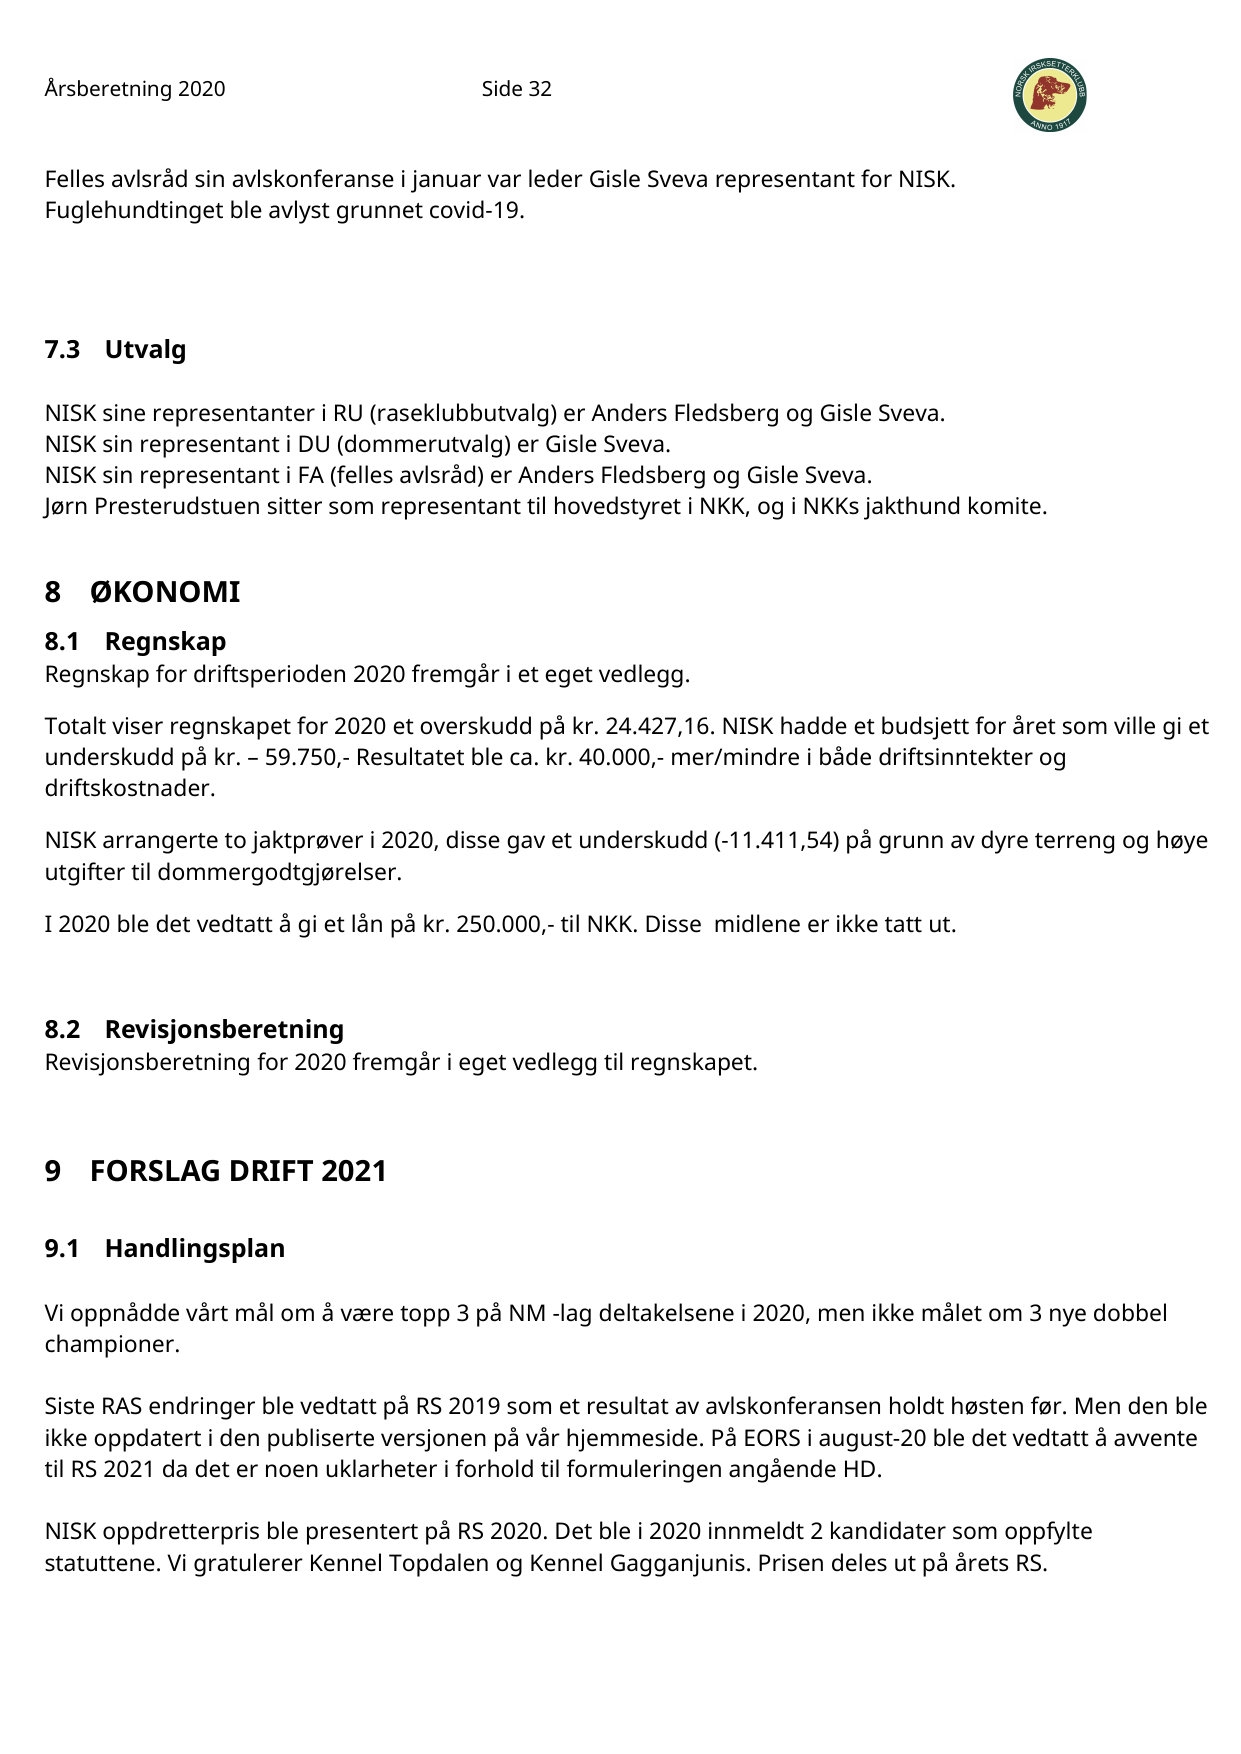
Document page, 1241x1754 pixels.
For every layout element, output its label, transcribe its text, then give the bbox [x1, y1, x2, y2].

text I 2020 ble det vedtatt å gi et lån på kr. 250.000,- til NKK. Disse midlene er ikke tatt ut. [44, 908, 1211, 939]
picture [1013, 58, 1087, 132]
text Fuglehundtinget ble avlyst grunnet covid-19. [44, 194, 1211, 225]
text NISK sin representant i FA (felles avlsråd) er Anders Fledsberg og Gisle Sveva. [44, 459, 1211, 490]
subtitle Utvalg [44, 331, 1211, 365]
text Regnskap for driftsperioden 2020 fremgår i et eget vedlegg. [44, 658, 1211, 689]
text Totalt viser regnskapet for 2020 et overskudd på kr. 24.427,16. NISK hadde et budsjett for året som ville gi et underskudd på kr. – 59.750,- Resultatet ble ca. kr. 40.000,- mer/mindre i både driftsinntekter og driftskostnader. [44, 710, 1211, 804]
text Siste RAS endringer ble vedtatt på RS 2019 som et resultat av avlskonferansen holdt høsten før. Men den ble ikke oppdatert i den publiserte versjonen på vår hjemmeside. På EORS i august-20 ble det vedtatt å avvente til RS 2021 da det er noen uklarheter i forhold til formuleringen angående HD. [44, 1390, 1211, 1484]
text NISK sine representanter i RU (raseklubbutvalg) er Anders Fledsberg og Gisle Sveva. [44, 397, 1211, 428]
subtitle ØKONOMI [44, 572, 1211, 611]
text NISK sin representant i DU (dommerutvalg) er Gisle Sveva. [44, 428, 1211, 459]
text Vi oppnådde vårt mål om å være topp 3 på NM -lag deltakelsene i 2020, men ikke målet om 3 nye dobbel championer. [44, 1296, 1211, 1359]
subtitle Revisjonsberetning [44, 1012, 1211, 1046]
subtitle Handlingsplan [44, 1231, 1211, 1265]
text Revisjonsberetning for 2020 fremgår i eget vedlegg til regnskapet. [44, 1046, 1211, 1077]
text Felles avlsråd sin avlskonferanse i januar var leder Gisle Sveva representant for NISK. [44, 162, 1211, 194]
text Jørn Presterudstuen sitter som representant til hovedstyret i NKK, og i NKKs jakthund komite. [44, 490, 1211, 522]
subtitle Regnskap [44, 624, 1211, 658]
text NISK oppdretterpris ble presentert på RS 2020. Det ble i 2020 innmeldt 2 kandidater som oppfylte statuttene. Vi gratulerer Kennel Topdalen og Kennel Gagganjunis. Prisen deles ut på årets RS. [44, 1515, 1211, 1578]
text NISK arrangerte to jaktprøver i 2020, disse gav et underskudd (-11.411,54) på grunn av dyre terreng og høye utgifter til dommergodtgjørelser. [44, 824, 1211, 887]
subtitle FORSLAG DRIFT 2021 [44, 1150, 1211, 1190]
